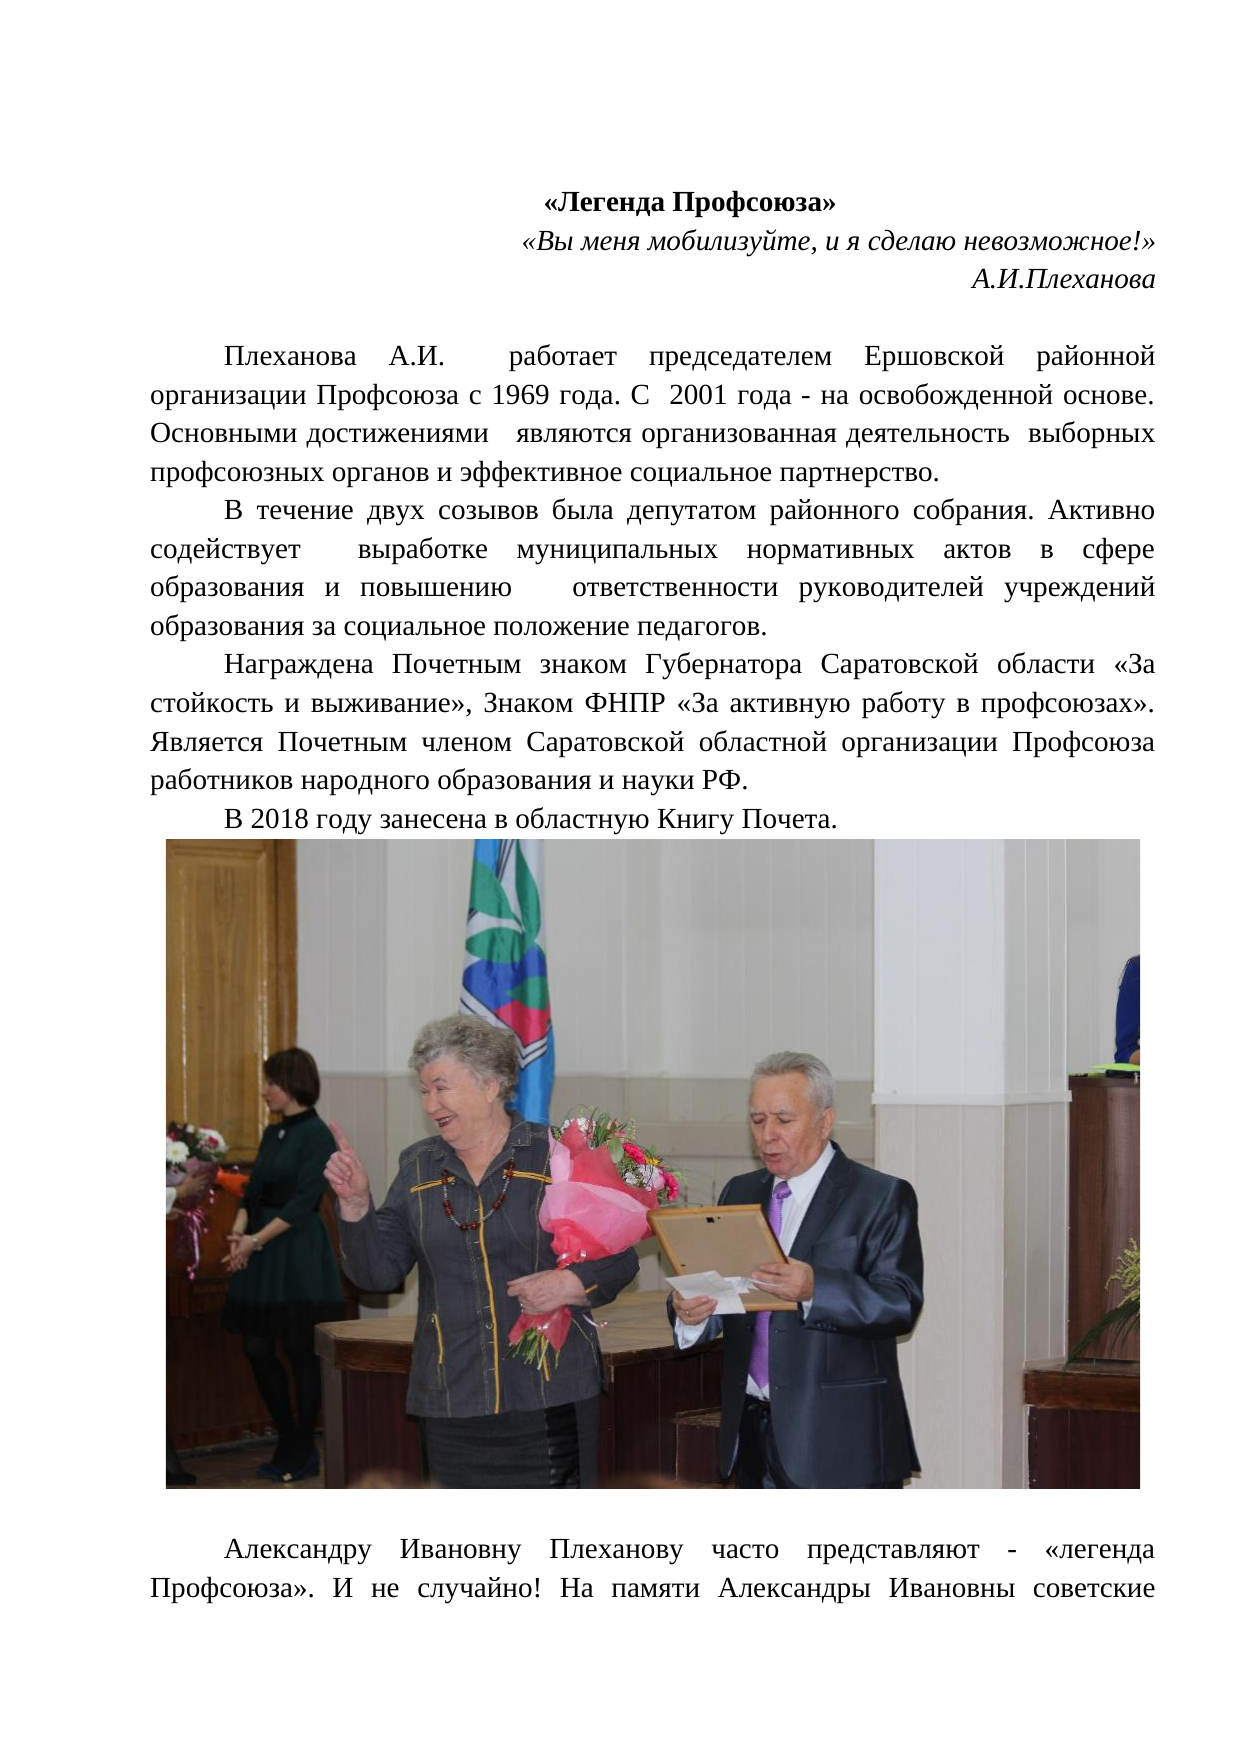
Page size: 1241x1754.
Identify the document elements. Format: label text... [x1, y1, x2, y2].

text В течение двух созывов была депутатом районного собрания. Активно содействует выработке муниципальных нормативных актов в сфере образования и повышению ответственности руководителей учреждений образования за социальное положение педагогов. [150, 492, 1156, 642]
text «Вы меня мобилизуйте, и я сделаю невозможное!» [150, 223, 1156, 256]
text А.И.Плеханова [150, 261, 1156, 295]
text В 2018 году занесена в областную Книгу Почета. [150, 801, 1156, 834]
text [150, 1532, 1156, 1604]
text Награждена Почетным знаком Губернатора Саратовской области «За стойкость и выживание», Знаком ФНПР «За активную работу в профсоюзах». Является Почетным членом Саратовской областной организации Профсоюза работников народного образования и науки РФ. [150, 647, 1156, 796]
picture [165, 839, 1141, 1489]
text Плеханова А.И. работает председателем Ершовской районной организации Профсоюза с 1969 года. С 2001 года - на освобожденной основе. Основными достижениями являются организованная деятельность выборных профсоюзных органов и эффективное социальное партнерство. [150, 338, 1156, 487]
text «Легенда Профсоюза» [150, 184, 1156, 218]
